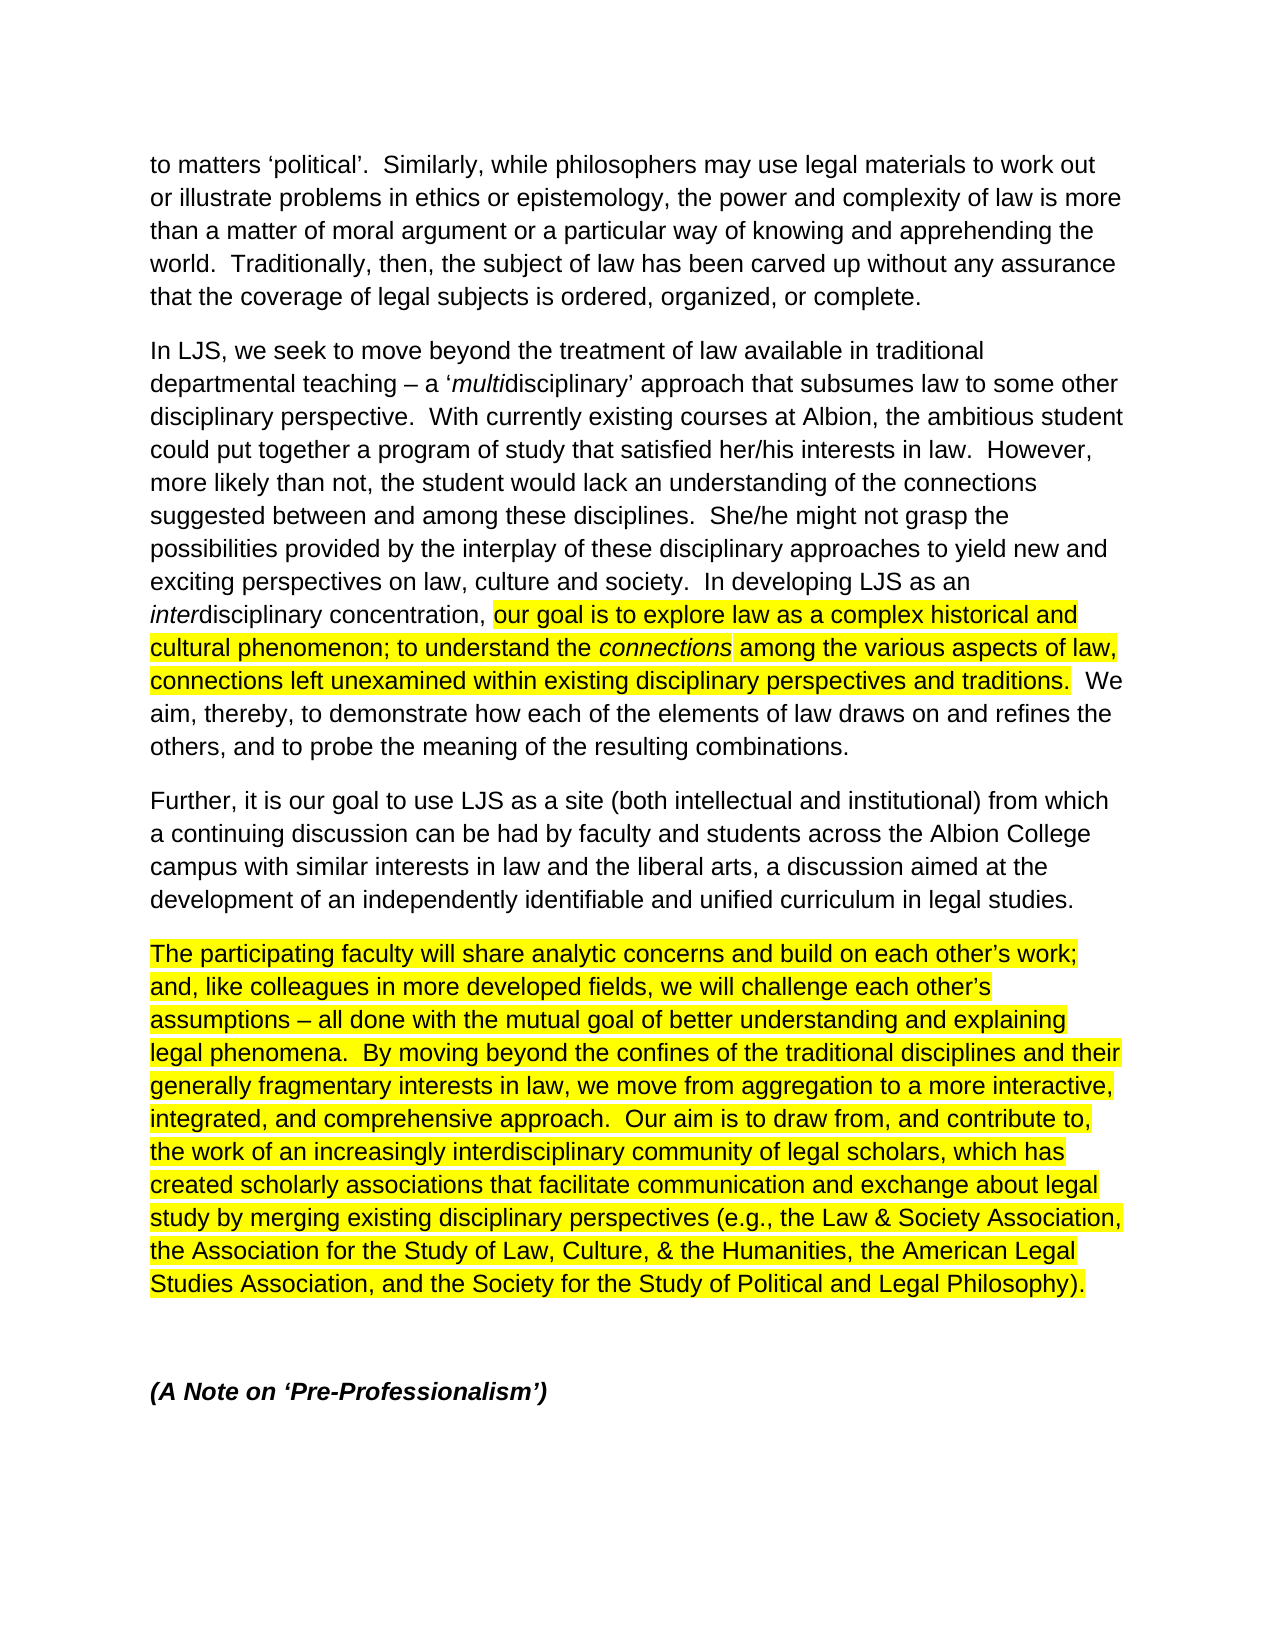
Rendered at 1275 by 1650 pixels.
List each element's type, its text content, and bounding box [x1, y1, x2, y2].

text Further, it is our goal to use LJS as a site (both intellectual and institutional) from which a continuing discussion can be had by faculty and students across the Albion College campus with similar interests in law and the liberal arts, a discussion aimed at the development of an independently identifiable and unified curriculum in legal studies. [150, 786, 1125, 914]
text In LJS, we seek to move beyond the treatment of law available in traditional departmental teaching – a ‘multidisciplinary’ approach that subsumes law to some other disciplinary perspective. With currently existing courses at Albion, the ambitious student could put together a program of study that satisfied her/his interests in law. However, more likely than not, the student would lack an understanding of the connections suggested between and among these disciplines. She/he might not grasp the possibilities provided by the interplay of these disciplinary approaches to yield new and exciting perspectives on law, culture and society. In developing LJS as an interdisciplinary concentration, our goal is to explore law as a complex historical and cultural phenomenon; to understand the connections among the various aspects of law, connections left unexamined within existing disciplinary perspectives and traditions. We aim, thereby, to demonstrate how each of the elements of law draws on and refines the others, and to probe the meaning of the resulting combinations. [150, 336, 1125, 761]
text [150, 150, 1125, 311]
subtitle (A Note on ‘Pre-Professionalism’) [150, 1377, 1125, 1406]
text The participating faculty will share analytic concerns and build on each other’s work; and, like colleagues in more developed fields, we will challenge each other’s assumptions – all done with the mutual goal of better understanding and explaining legal phenomena. By moving beyond the confines of the traditional disciplines and their generally fragmentary interests in law, we move from aggregation to a more interactive, integrated, and comprehensive approach. Our aim is to draw from, and contribute to, the work of an increasingly interdisciplinary community of legal scholars, which has created scholarly associations that facilitate communication and exchange about legal study by merging existing disciplinary perspectives (e.g., the Law & Society Association, the Association for the Study of Law, Culture, & the Humanities, the American Legal Studies Association, and the Society for the Study of Political and Legal Philosophy). [150, 939, 1125, 1298]
